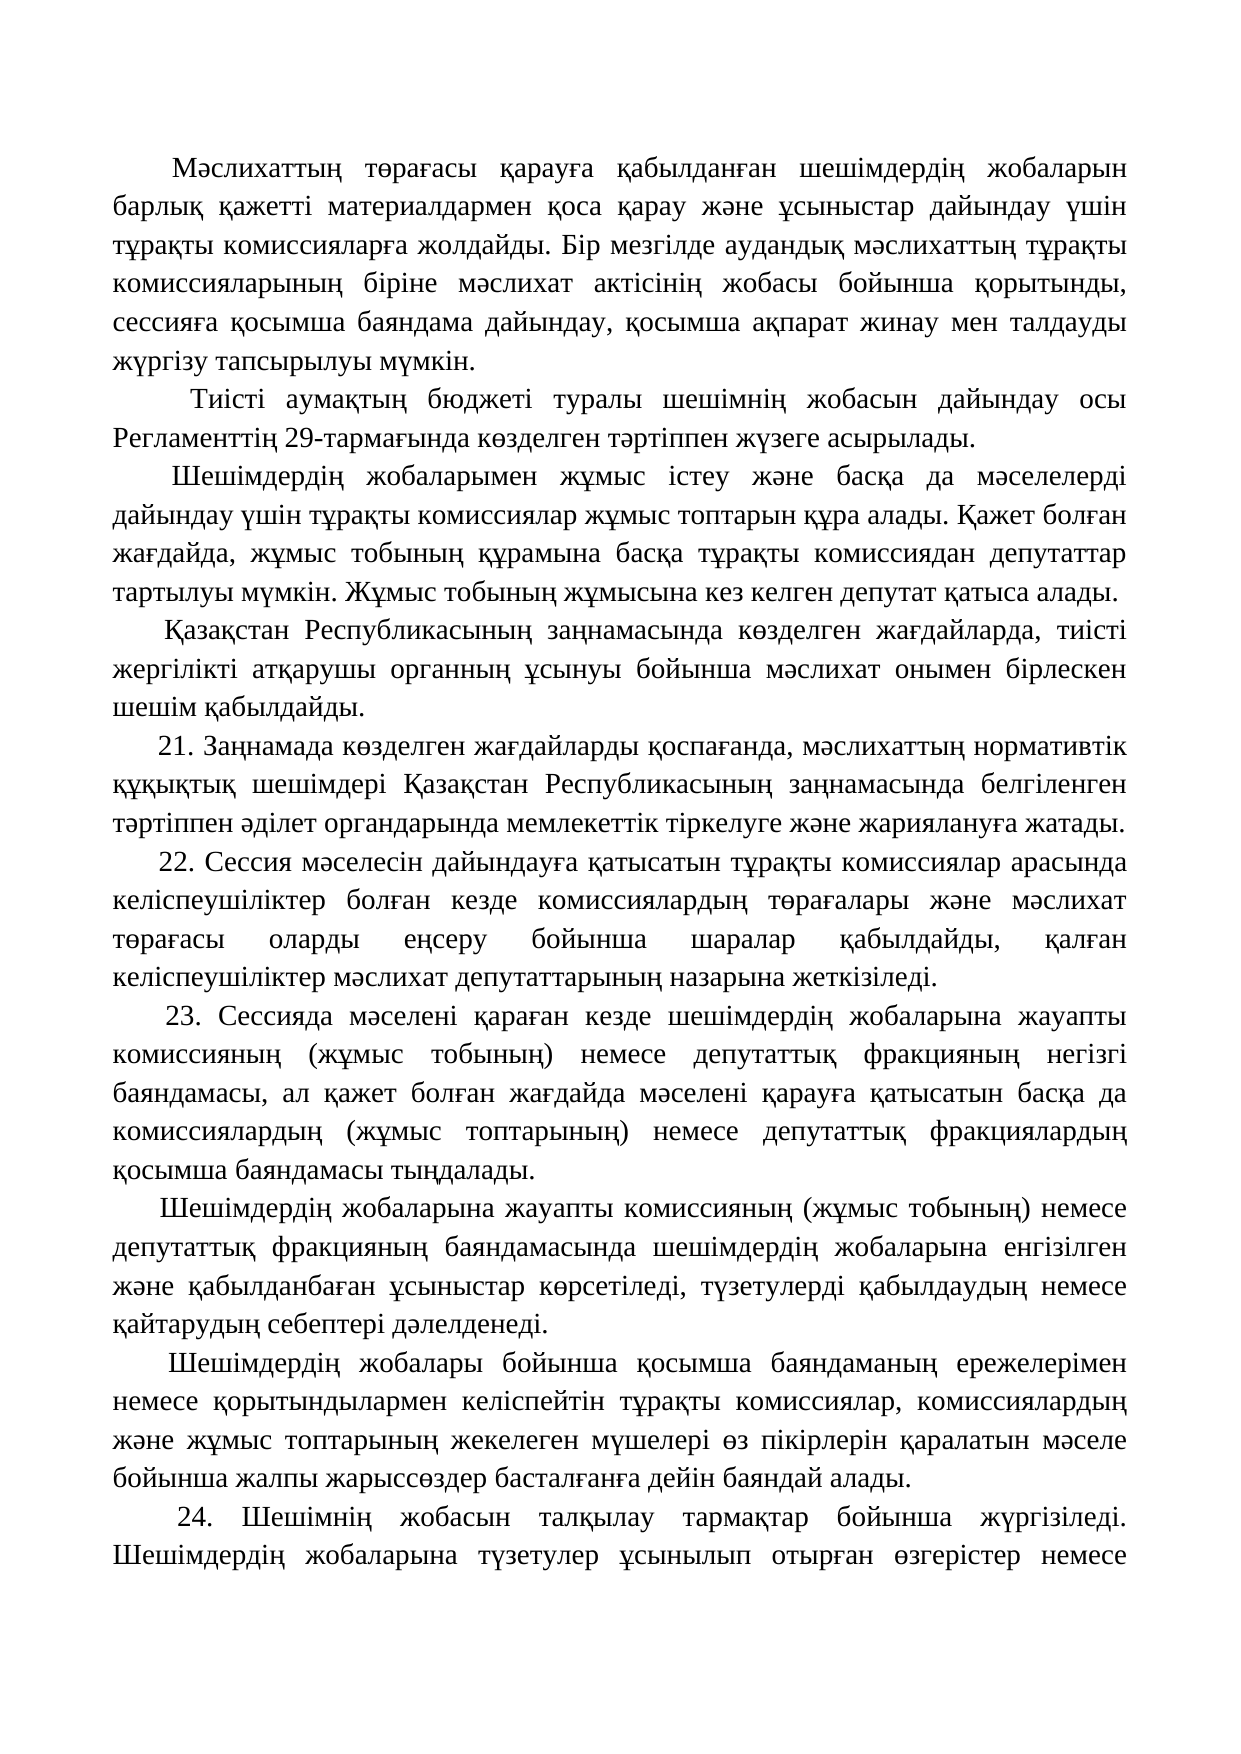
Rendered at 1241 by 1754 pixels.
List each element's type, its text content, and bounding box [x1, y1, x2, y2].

text 22. Сессия мәселесін дайындауға қатысатын тұрақты комиссиялар арасында келіспеушіліктер болған кезде комиссиялардың төрағалары және мәслихат төрағасы оларды еңсеру бойынша шаралар қабылдайды, қалған келіспеушіліктер мәслихат депутаттарының назарына жеткізіледі. [112, 844, 1128, 993]
text Тиісті аумақтың бюджеті туралы шешімнің жобасын дайындау осы Регламенттің 29-тармағында көзделген тәртіппен жүзеге асырылады. [112, 381, 1128, 453]
text 23. Сессияда мәселені қараған кезде шешімдердің жобаларына жауапты комиссияның (жұмыс тобының) немесе депутаттық фракцияның негізгі баяндамасы, ал қажет болған жағдайда мәселені қарауға қатысатын басқа да комиссиялардың (жұмыс топтарының) немесе депутаттық фракциялардың қосымша баяндамасы тыңдалады. [112, 998, 1128, 1186]
text Шешімдердің жобаларына жауапты комиссияның (жұмыс тобының) немесе депутаттық фракцияның баяндамасында шешімдердің жобаларына енгізілген және қабылданбаған ұсыныстар көрсетіледі, түзетулерді қабылдаудың немесе қайтарудың себептері дәлелденеді. [112, 1191, 1128, 1340]
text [112, 1499, 1128, 1571]
text Шешімдердің жобалары бойынша қосымша баяндаманың ережелерімен немесе қорытындылармен келіспейтін тұрақты комиссиялар, комиссиялардың және жұмыс топтарының жекелеген мүшелері өз пікірлерін қаралатын мәселе бойынша жалпы жарыссөздер басталғанға дейін баяндай алады. [112, 1345, 1128, 1494]
text Қазақстан Республикасының заңнамасында көзделген жағдайларда, тиісті жергілікті атқарушы органның ұсынуы бойынша мәслихат онымен бірлескен шешім қабылдайды. [112, 612, 1128, 723]
text Шешімдердің жобаларымен жұмыс істеу және басқа да мәселелерді дайындау үшін тұрақты комиссиялар жұмыс топтарын құра алады. Қажет болған жағдайда, жұмыс тобының құрамына басқа тұрақты комиссиядан депутаттар тартылуы мүмкін. Жұмыс тобының жұмысына кез келген депутат қатыса алады. [112, 458, 1128, 607]
text 21. Заңнамада көзделген жағдайларды қоспағанда, мәслихаттың нормативтік құқықтық шешімдері Қазақстан Республикасының заңнамасында белгіленген тәртіппен әділет органдарында мемлекеттік тіркелуге және жариялануға жатады. [112, 728, 1128, 839]
text Мәслихаттың төрағасы қарауға қабылданған шешімдердің жобаларын барлық қажетті материалдармен қоса қарау және ұсыныстар дайындау үшін тұрақты комиссияларға жолдайды. Бір мезгілде аудандық мәслихаттың тұрақты комиссияларының біріне мәслихат актісінің жобасы бойынша қорытынды, сессияға қосымша баяндама дайындау, қосымша ақпарат жинау мен талдауды жүргізу тапсырылуы мүмкін. [112, 150, 1128, 376]
